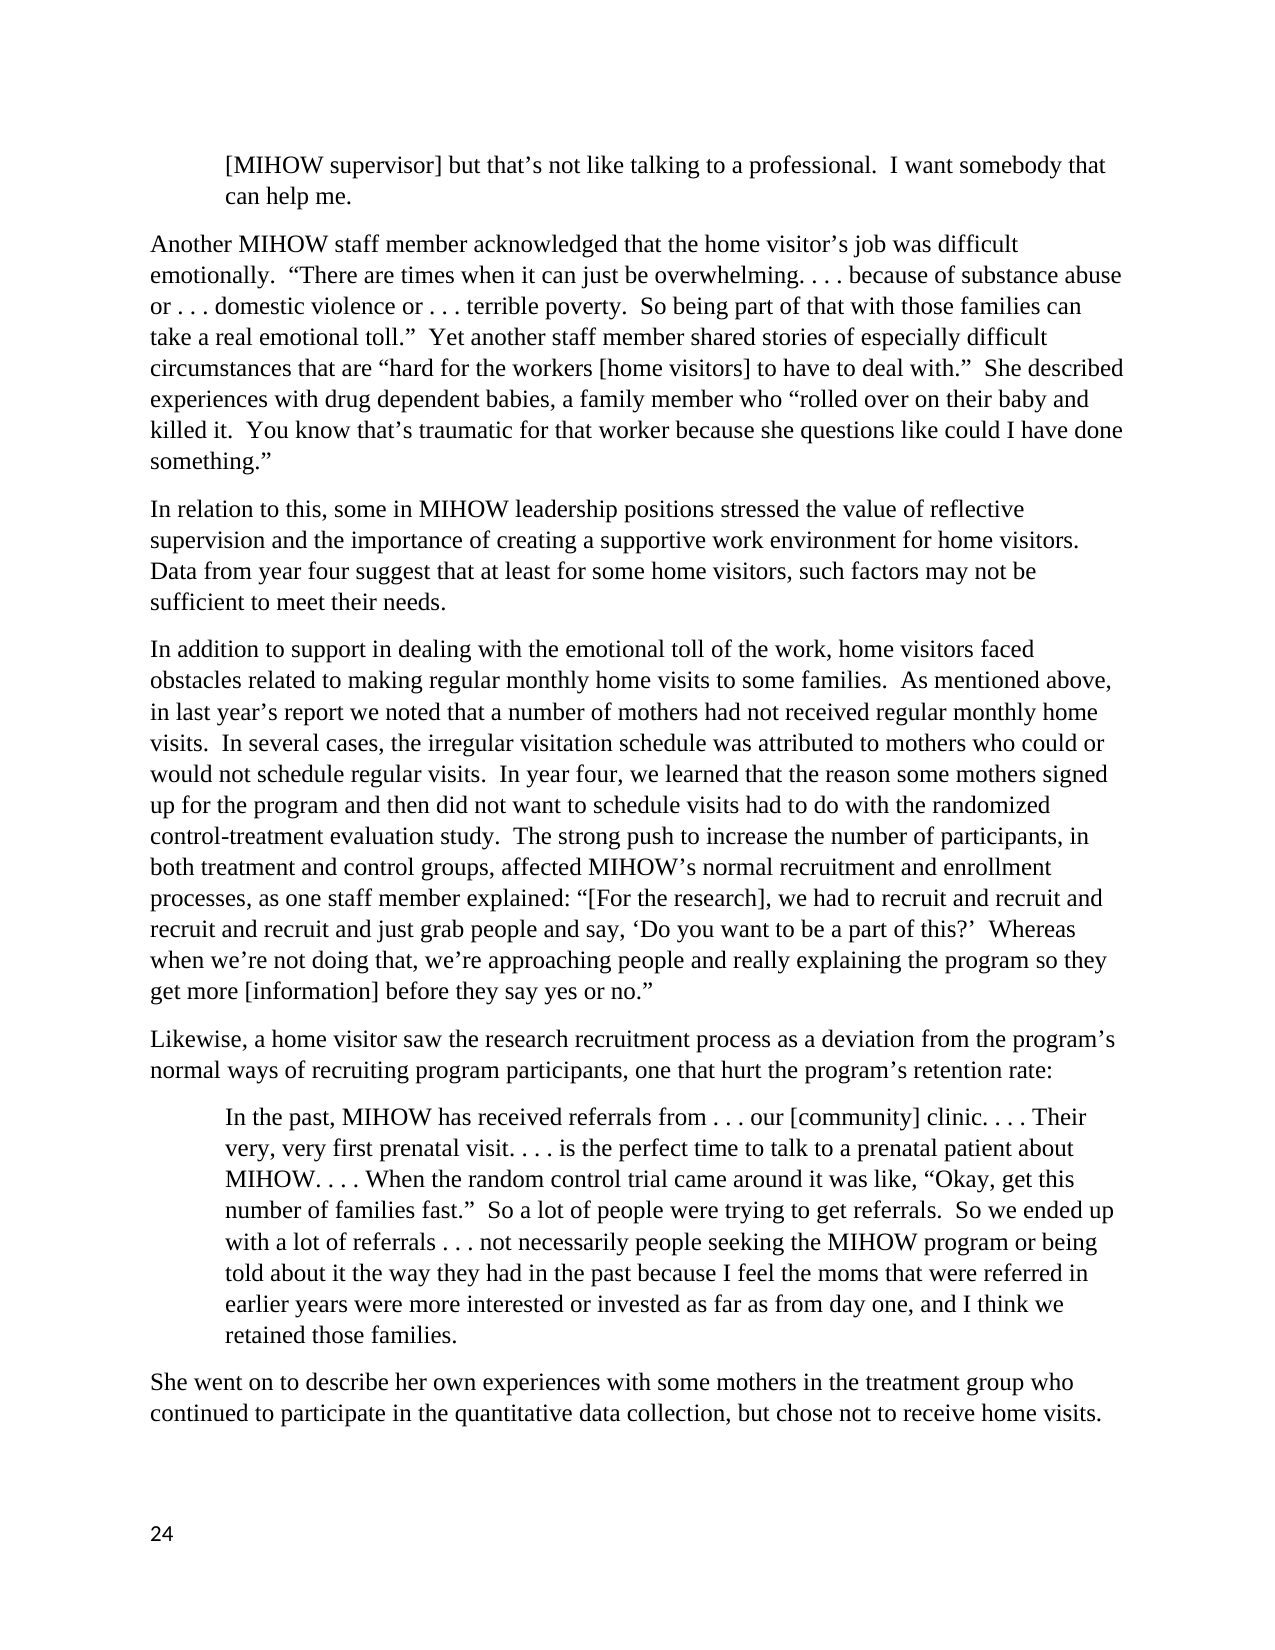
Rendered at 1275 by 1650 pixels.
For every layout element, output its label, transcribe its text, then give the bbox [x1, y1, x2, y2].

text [225, 150, 1125, 210]
text Likewise, a home visitor saw the research recruitment process as a deviation from the program’s normal ways of recruiting program participants, one that hurt the program’s retention rate: [150, 1024, 1125, 1083]
text She went on to describe her own experiences with some mothers in the treatment group who continued to participate in the quantitative data collection, but chose not to receive home visits. [150, 1367, 1125, 1427]
text In the past, MIHOW has received referrals from . . . our [community] clinic. . . . Their very, very first prenatal visit. . . . is the perfect time to talk to a prenatal patient about MIHOW. . . . When the random control trial came around it was like, “Okay, get this number of families fast.” So a lot of people were trying to get referrals. So we ended up with a lot of referrals . . . not necessarily people seeking the MIHOW program or being told about it the way they had in the past because I feel the moms that were referred in earlier years were more interested or invested as far as from day one, and I think we retained those families. [225, 1102, 1125, 1348]
text In addition to support in dealing with the emotional toll of the work, home visitors faced obstacles related to making regular monthly home visits to some families. As mentioned above, in last year’s report we noted that a number of mothers had not received regular monthly home visits. In several cases, the irregular visitation schedule was attributed to mothers who could or would not schedule regular visits. In year four, we learned that the reason some mothers signed up for the program and then did not want to schedule visits had to do with the randomized control-treatment evaluation study. The strong push to increase the number of participants, in both treatment and control groups, affected MIHOW’s normal recruitment and enrollment processes, as one staff member explained: “[For the research], we had to recruit and recruit and recruit and recruit and just grab people and say, ‘Do you want to be a part of this?’ Whereas when we’re not doing that, we’re approaching people and really explaining the program so they get more [information] before they say yes or no.” [150, 634, 1125, 1005]
text Another MIHOW staff member acknowledged that the home visitor’s job was difficult emotionally. “There are times when it can just be overwhelming. . . . because of substance abuse or . . . domestic violence or . . . terrible poverty. So being part of that with those families can take a real emotional toll.” Yet another staff member shared stories of especially difficult circumstances that are “hard for the workers [home visitors] to have to deal with.” She described experiences with drug dependent babies, a family member who “rolled over on their baby and killed it. You know that’s traumatic for that worker because she questions like could I have done something.” [150, 229, 1125, 475]
text In relation to this, some in MIHOW leadership positions stressed the value of reflective supervision and the importance of creating a supportive work environment for home visitors. Data from year four suggest that at least for some home visitors, such factors may not be sufficient to meet their needs. [150, 494, 1125, 616]
